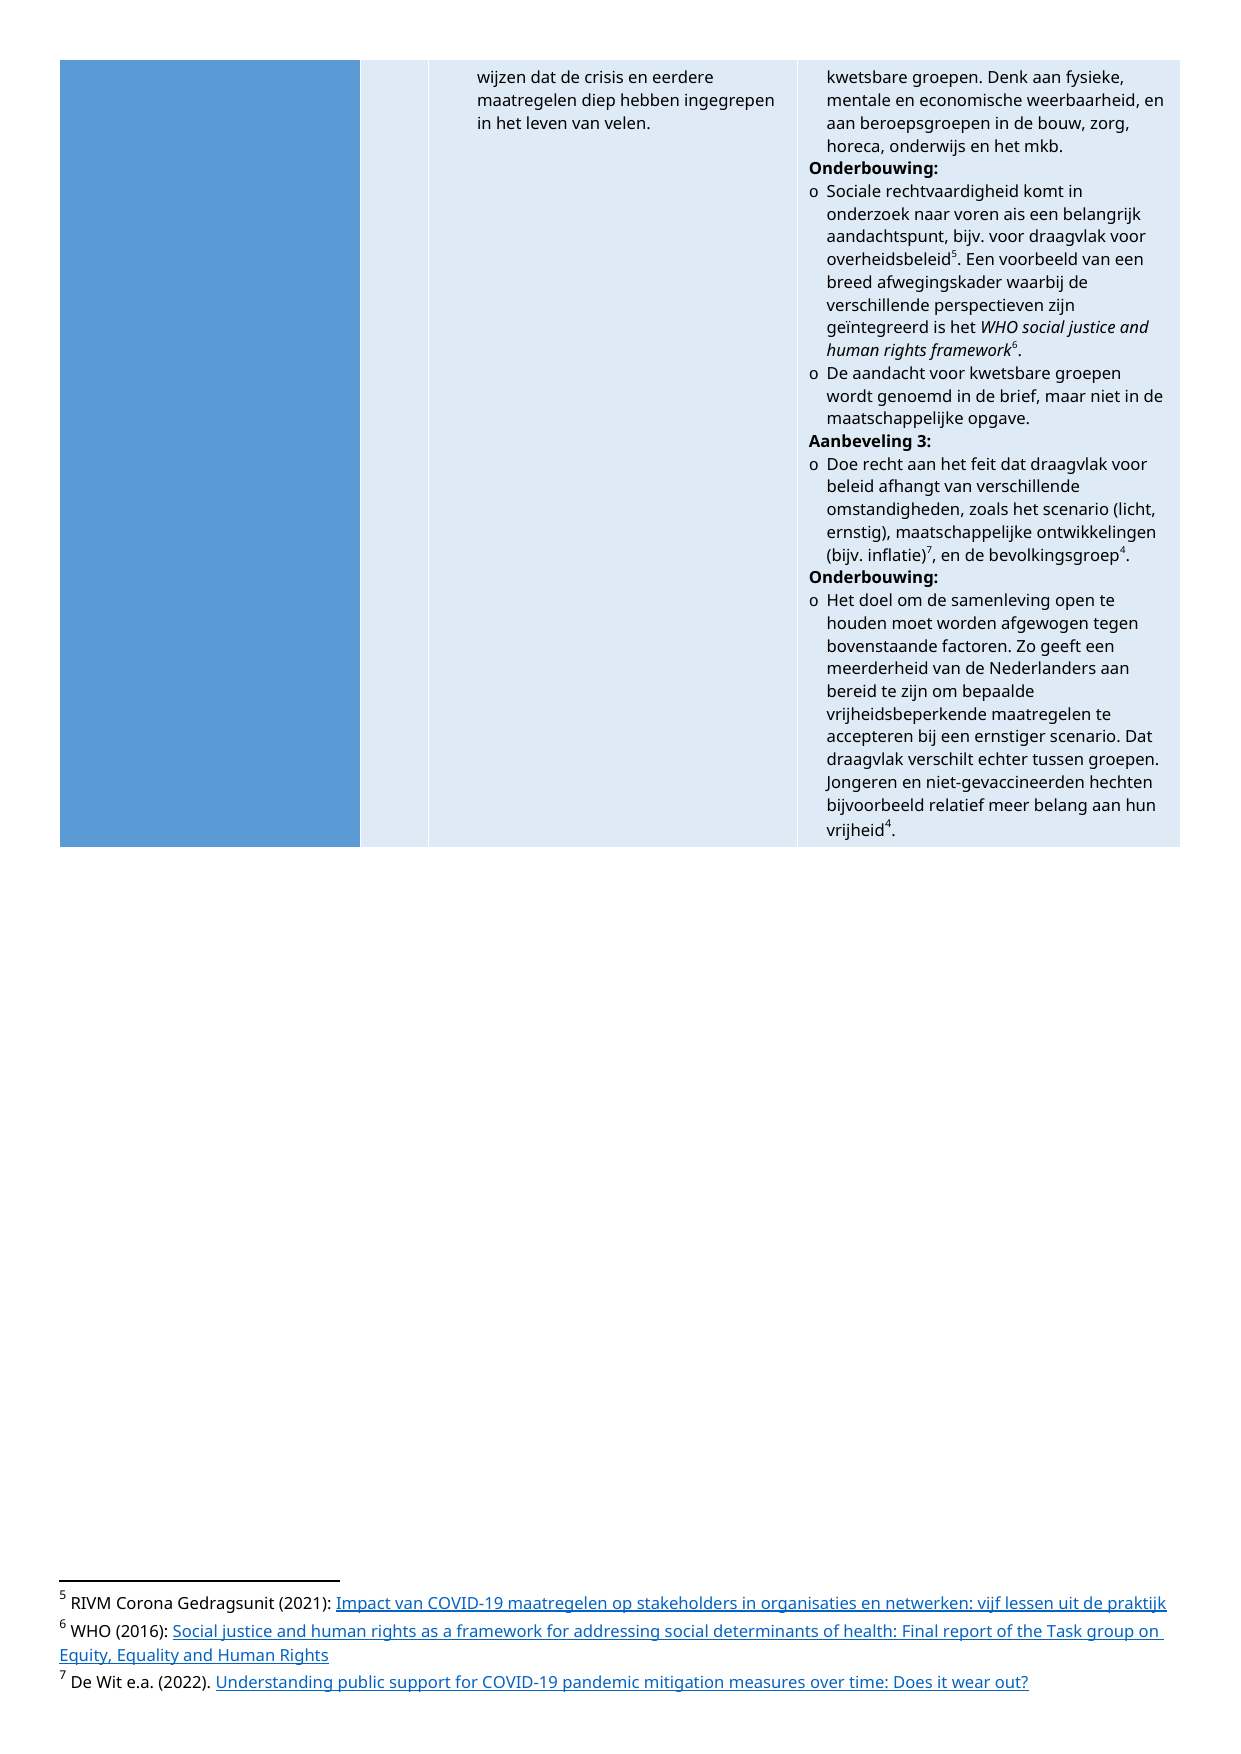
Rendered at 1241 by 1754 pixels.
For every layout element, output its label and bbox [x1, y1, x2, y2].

table_cell [798, 60, 1180, 847]
table_cell [429, 60, 797, 847]
table_cell [361, 60, 428, 847]
table_cell [60, 60, 360, 847]
